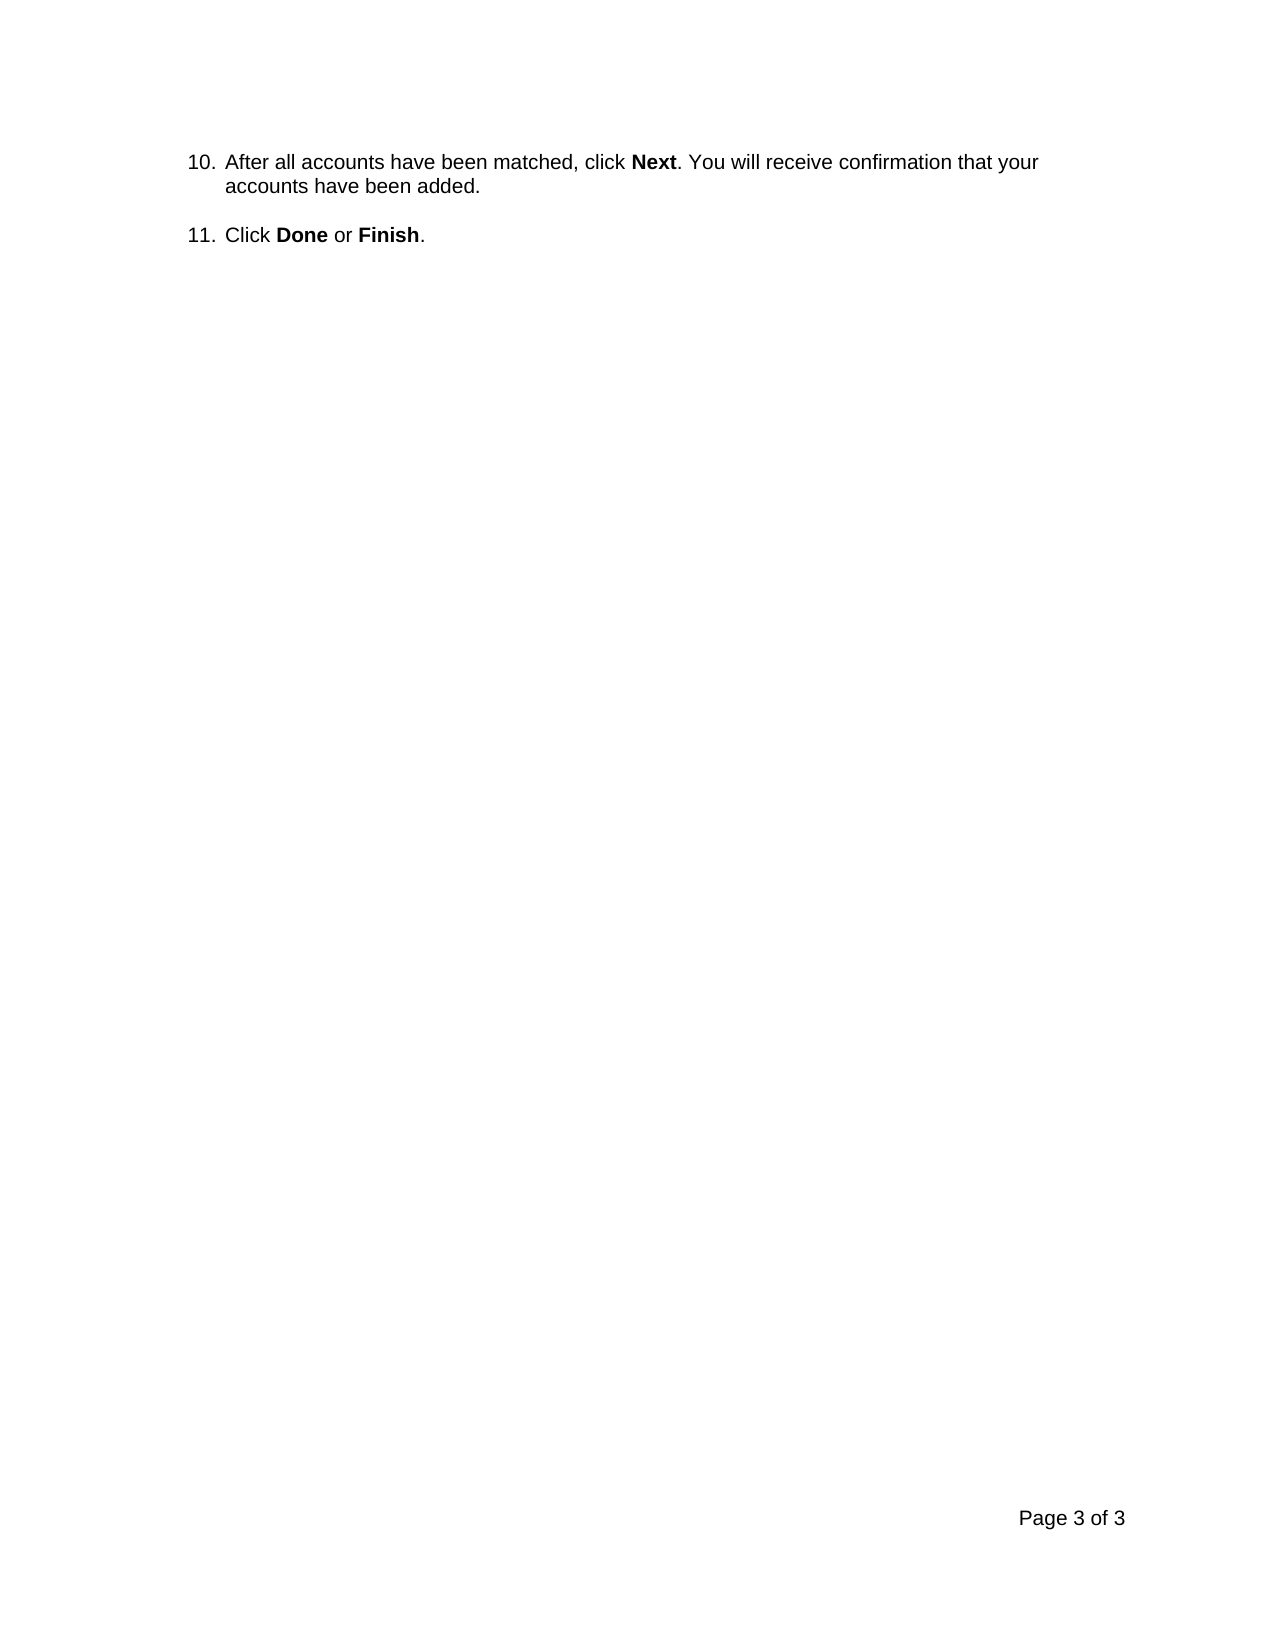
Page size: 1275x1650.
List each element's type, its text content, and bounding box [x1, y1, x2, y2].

list After all accounts have been matched, click Next. You will receive confirmation that your accounts have been added. [187, 150, 1125, 198]
list Click Done or Finish. [187, 223, 1125, 247]
